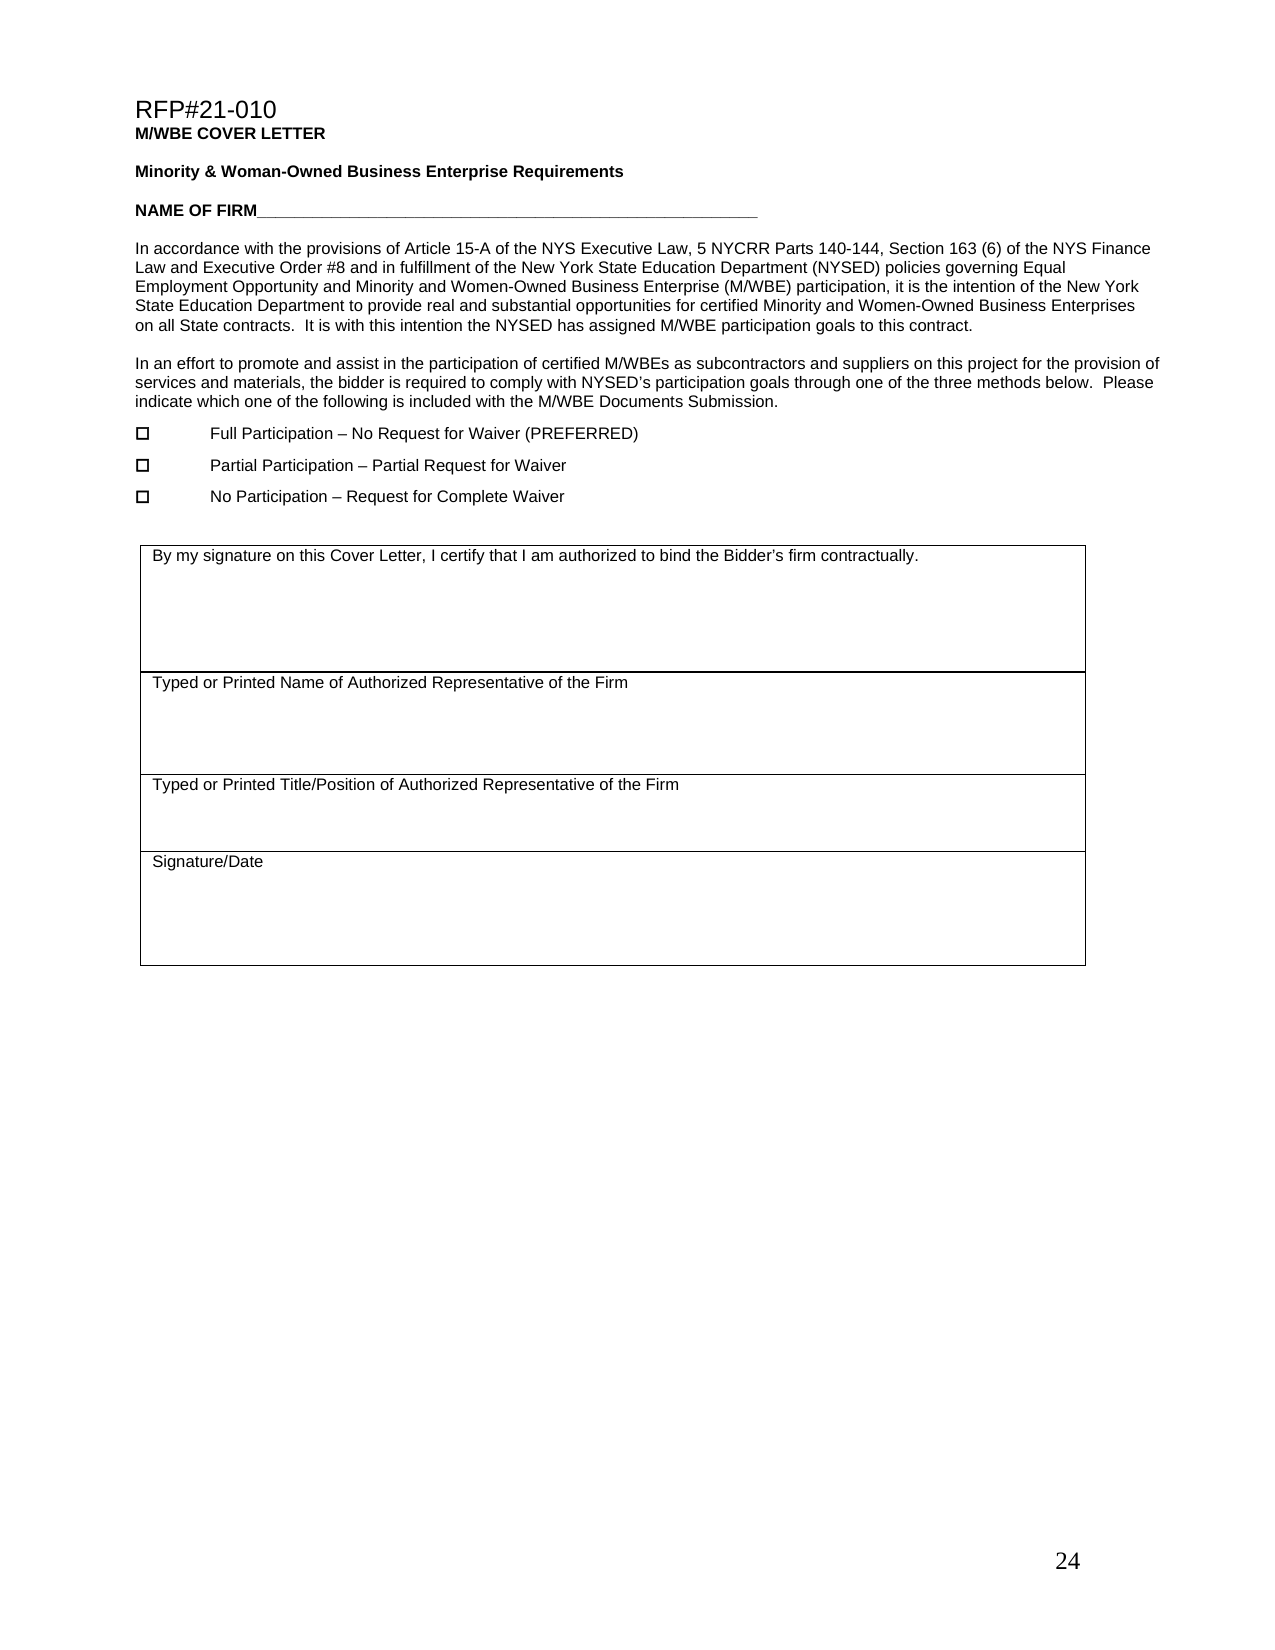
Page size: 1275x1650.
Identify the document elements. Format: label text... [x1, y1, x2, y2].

text In an effort to promote and assist in the participation of certified M/WBEs as subcontractors and suppliers on this project for the provision of services and materials, the bidder is required to comply with NYSED’s participation goals through one of the three methods below. Please indicate which one of the following is included with the M/WBE Documents Submission. [135, 354, 1204, 411]
table_cell Signature/Date [141, 852, 1085, 965]
text NAME OF FIRM______________________________________________________ [135, 200, 1156, 219]
text Minority & Woman-Owned Business Enterprise Requirements [135, 162, 1156, 181]
text Partial Participation – Partial Request for Waiver [135, 456, 1204, 475]
table_cell Typed or Printed Name of Authorized Representative of the Firm [141, 673, 1085, 773]
text In accordance with the provisions of Article 15-A of the NYS Executive Law, 5 NYCRR Parts 140-144, Section 163 (6) of the NYS Finance Law and Executive Order #8 and in fulfillment of the New York State Education Department (NYSED) policies governing Equal Employment Opportunity and Minority and Women-Owned Business Enterprise (M/WBE) participation, it is the intention of the New York State Education Department to provide real and substantial opportunities for certified Minority and Women-Owned Business Enterprises on all State contracts. It is with this intention the NYSED has assigned M/WBE participation goals to this contract. [135, 239, 1156, 334]
text Full Participation – No Request for Waiver (PREFERRED) [135, 424, 1204, 443]
table_header By my signature on this Cover Letter, I certify that I am authorized to bind the Bidder’s firm contractually. [141, 546, 1085, 671]
table_cell Typed or Printed Title/Position of Authorized Representative of the Firm [141, 775, 1085, 851]
text No Participation – Request for Complete Waiver [135, 487, 1156, 507]
text M/WBE COVER LETTER [135, 124, 1156, 143]
